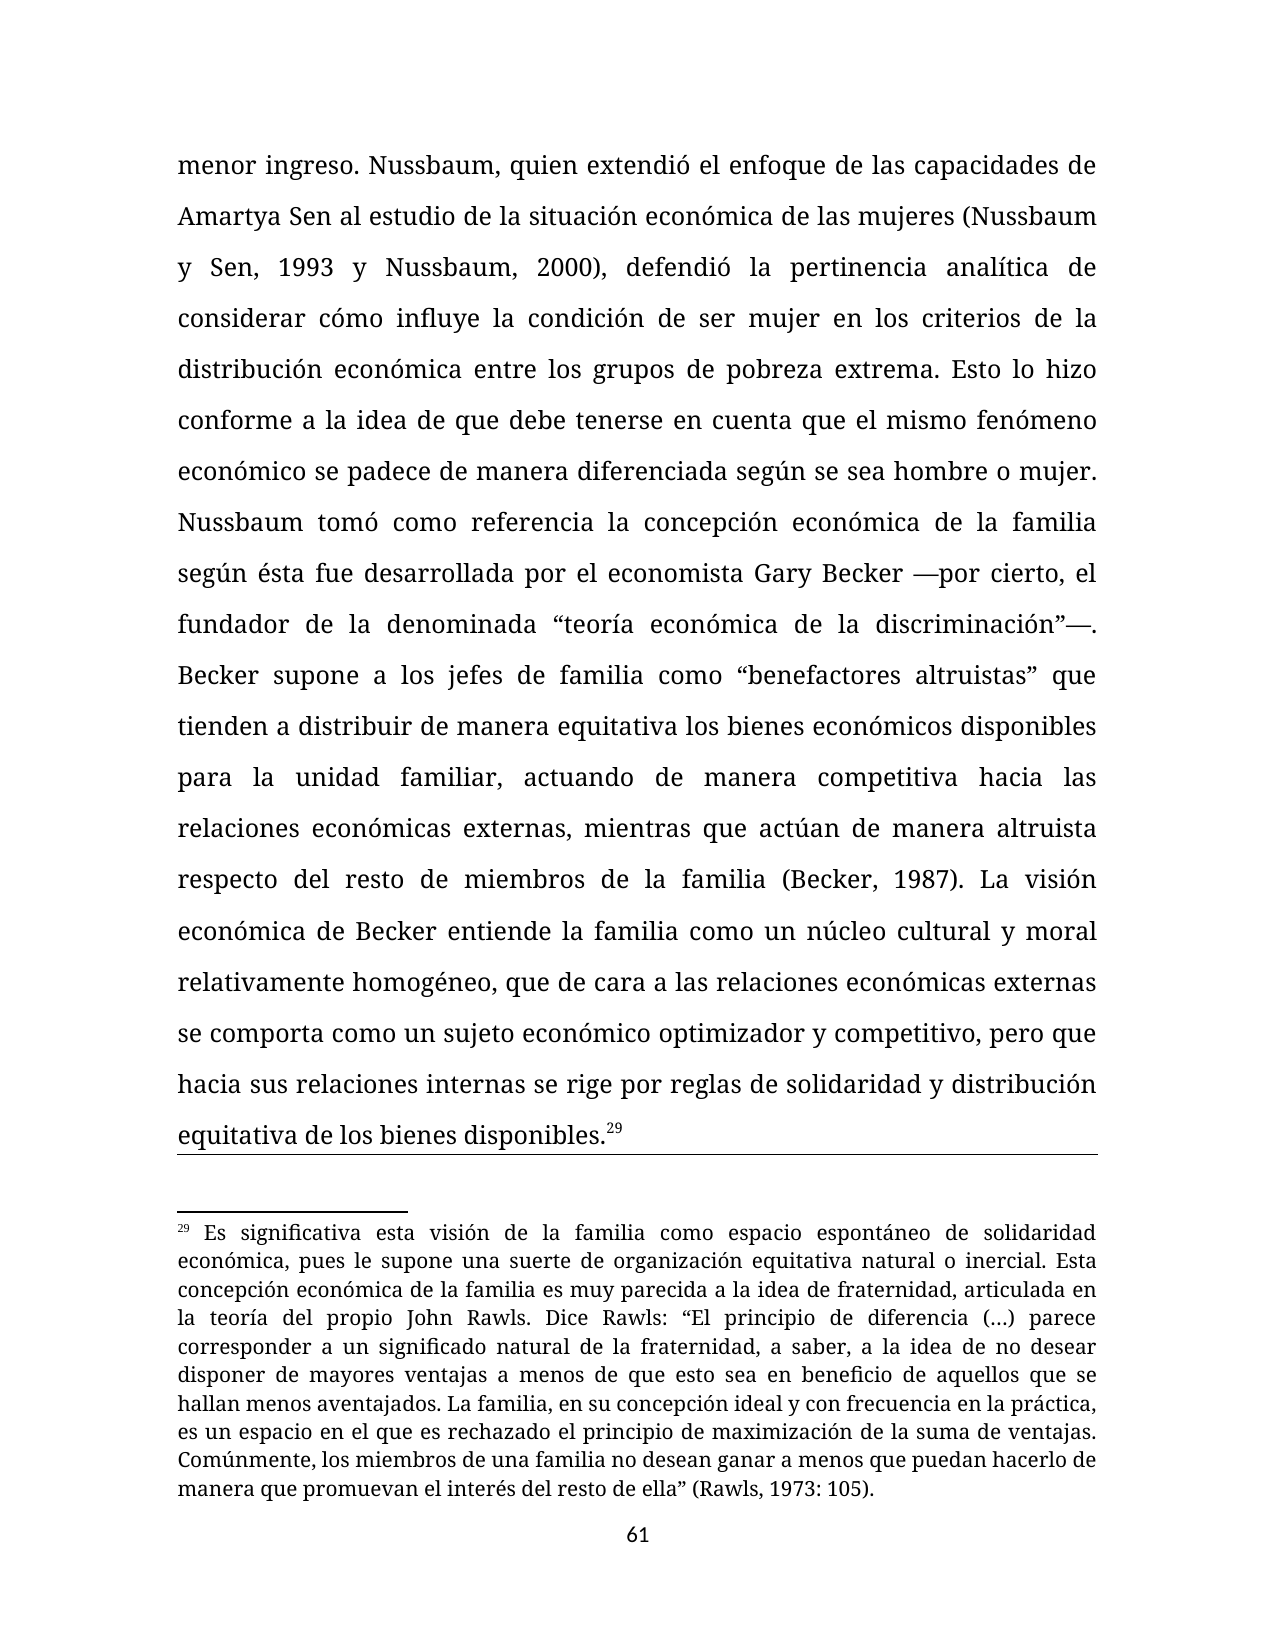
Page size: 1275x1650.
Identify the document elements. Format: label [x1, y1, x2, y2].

text [177, 148, 1098, 1154]
